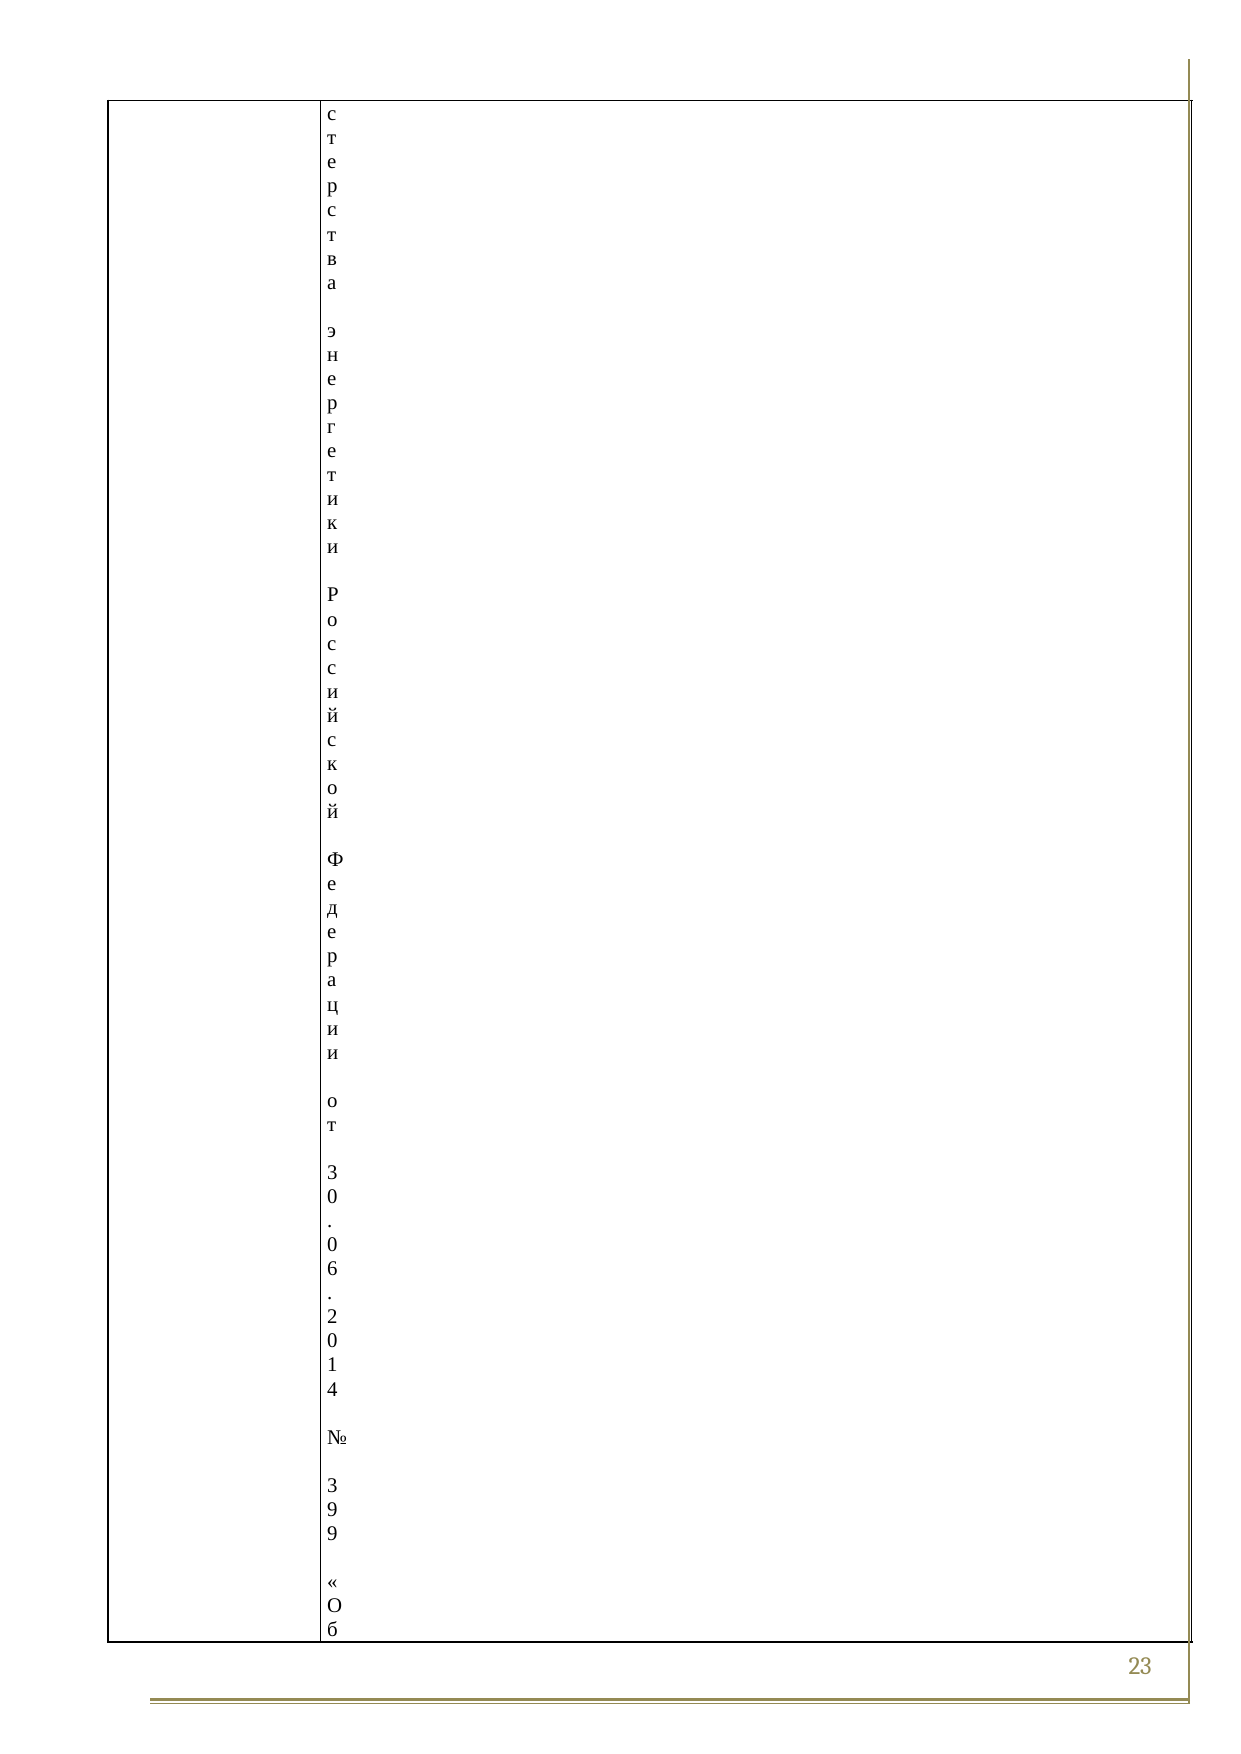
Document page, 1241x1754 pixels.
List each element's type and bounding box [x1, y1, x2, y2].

table_cell [321, 101, 1188, 1641]
table_cell [109, 101, 320, 1641]
